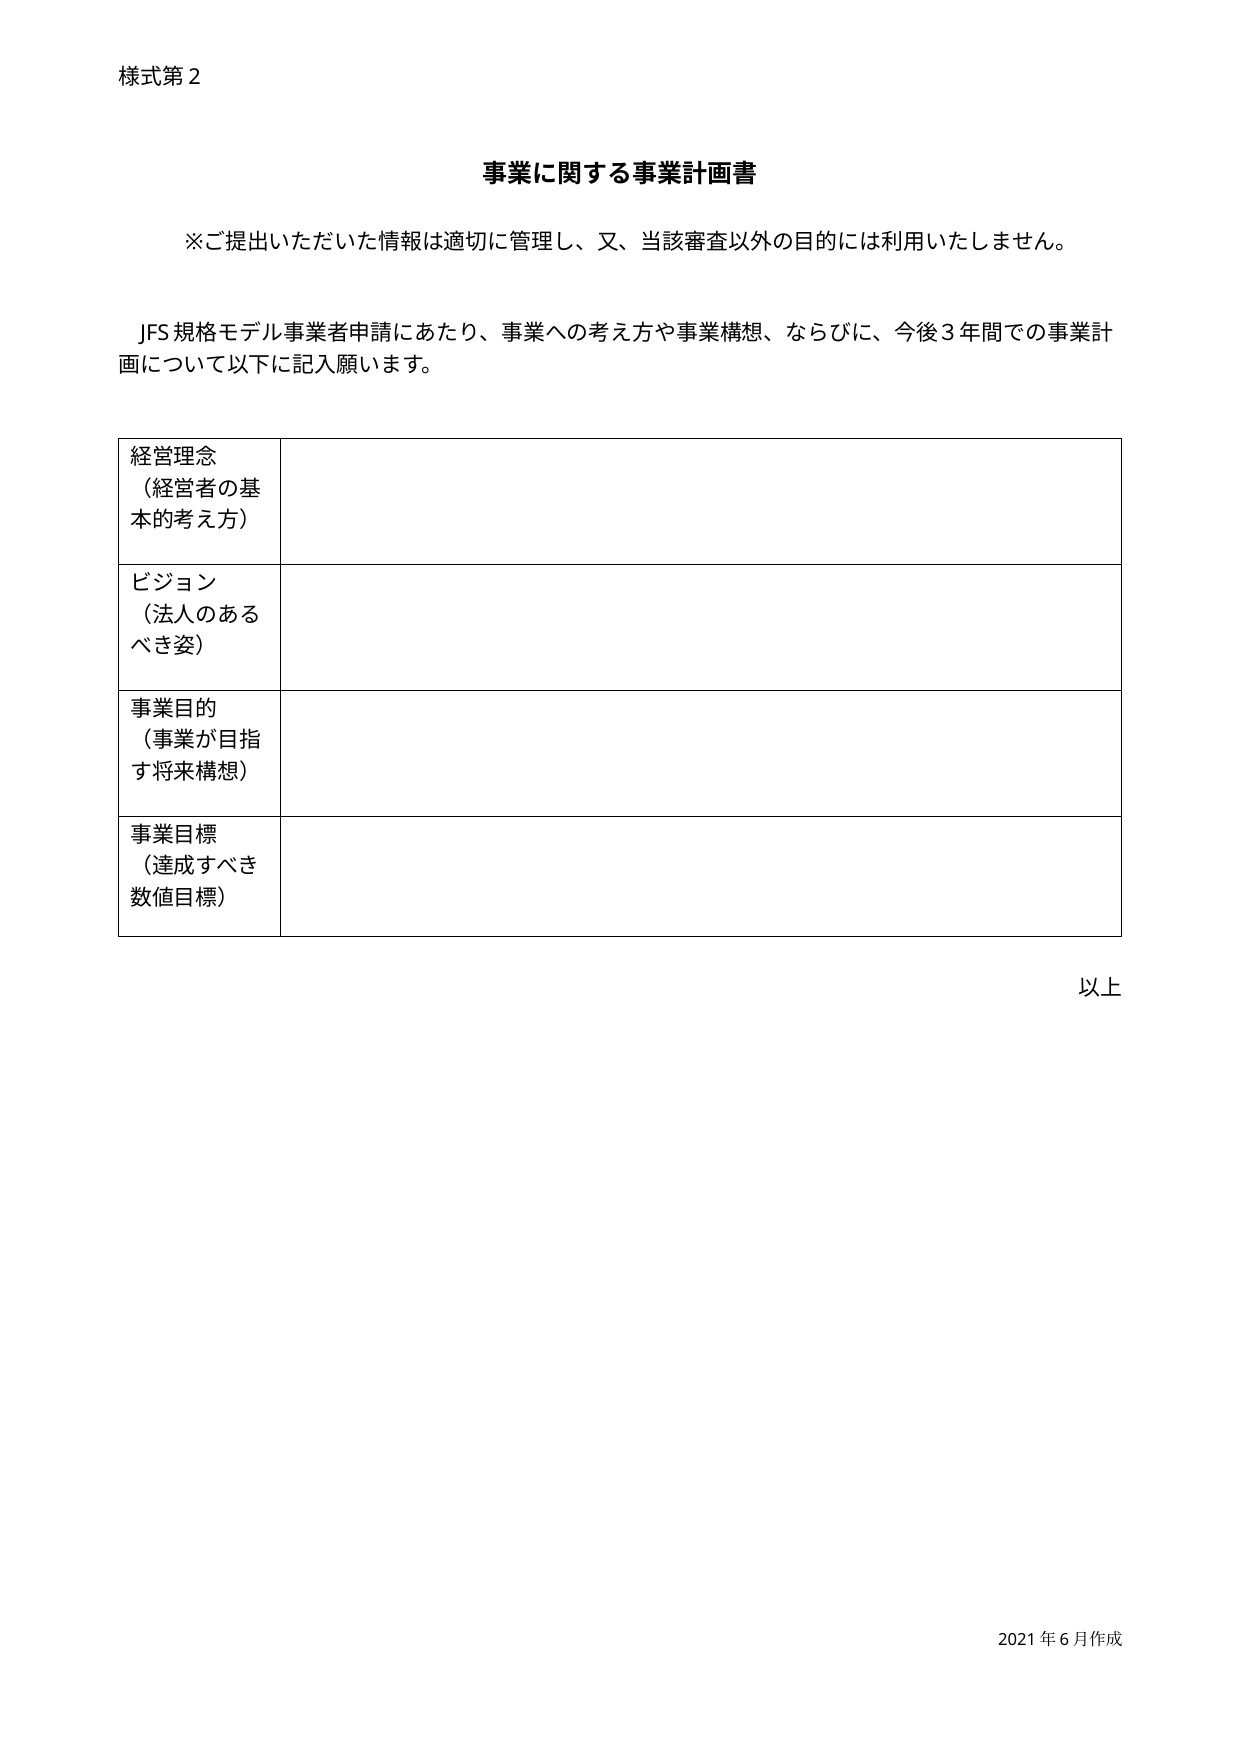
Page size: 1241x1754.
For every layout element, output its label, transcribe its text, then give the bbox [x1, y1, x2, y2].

table_header [281, 439, 1121, 564]
table_cell [281, 817, 1121, 936]
table_cell 事業目的 （事業が目指す将来構想） [119, 691, 280, 816]
text JFS規格モデル事業者申請にあたり、事業への考え方や事業構想、ならびに、今後３年間での事業計画について以下に記入願います。 [118, 315, 1122, 378]
table_cell 事業目標 （達成すべき数値目標） [119, 817, 280, 936]
text ※ご提出いただいた情報は適切に管理し、又、当該審査以外の目的には利用いたしません。 [118, 224, 1122, 255]
table_header 経営理念 （経営者の基本的考え方） [119, 439, 280, 564]
text 以上 [118, 967, 1122, 1004]
text 事業に関する事業計画書 [118, 153, 1122, 189]
table_cell [281, 691, 1121, 816]
table_cell [281, 565, 1121, 690]
table_cell ビジョン （法人のあるべき姿） [119, 565, 280, 690]
